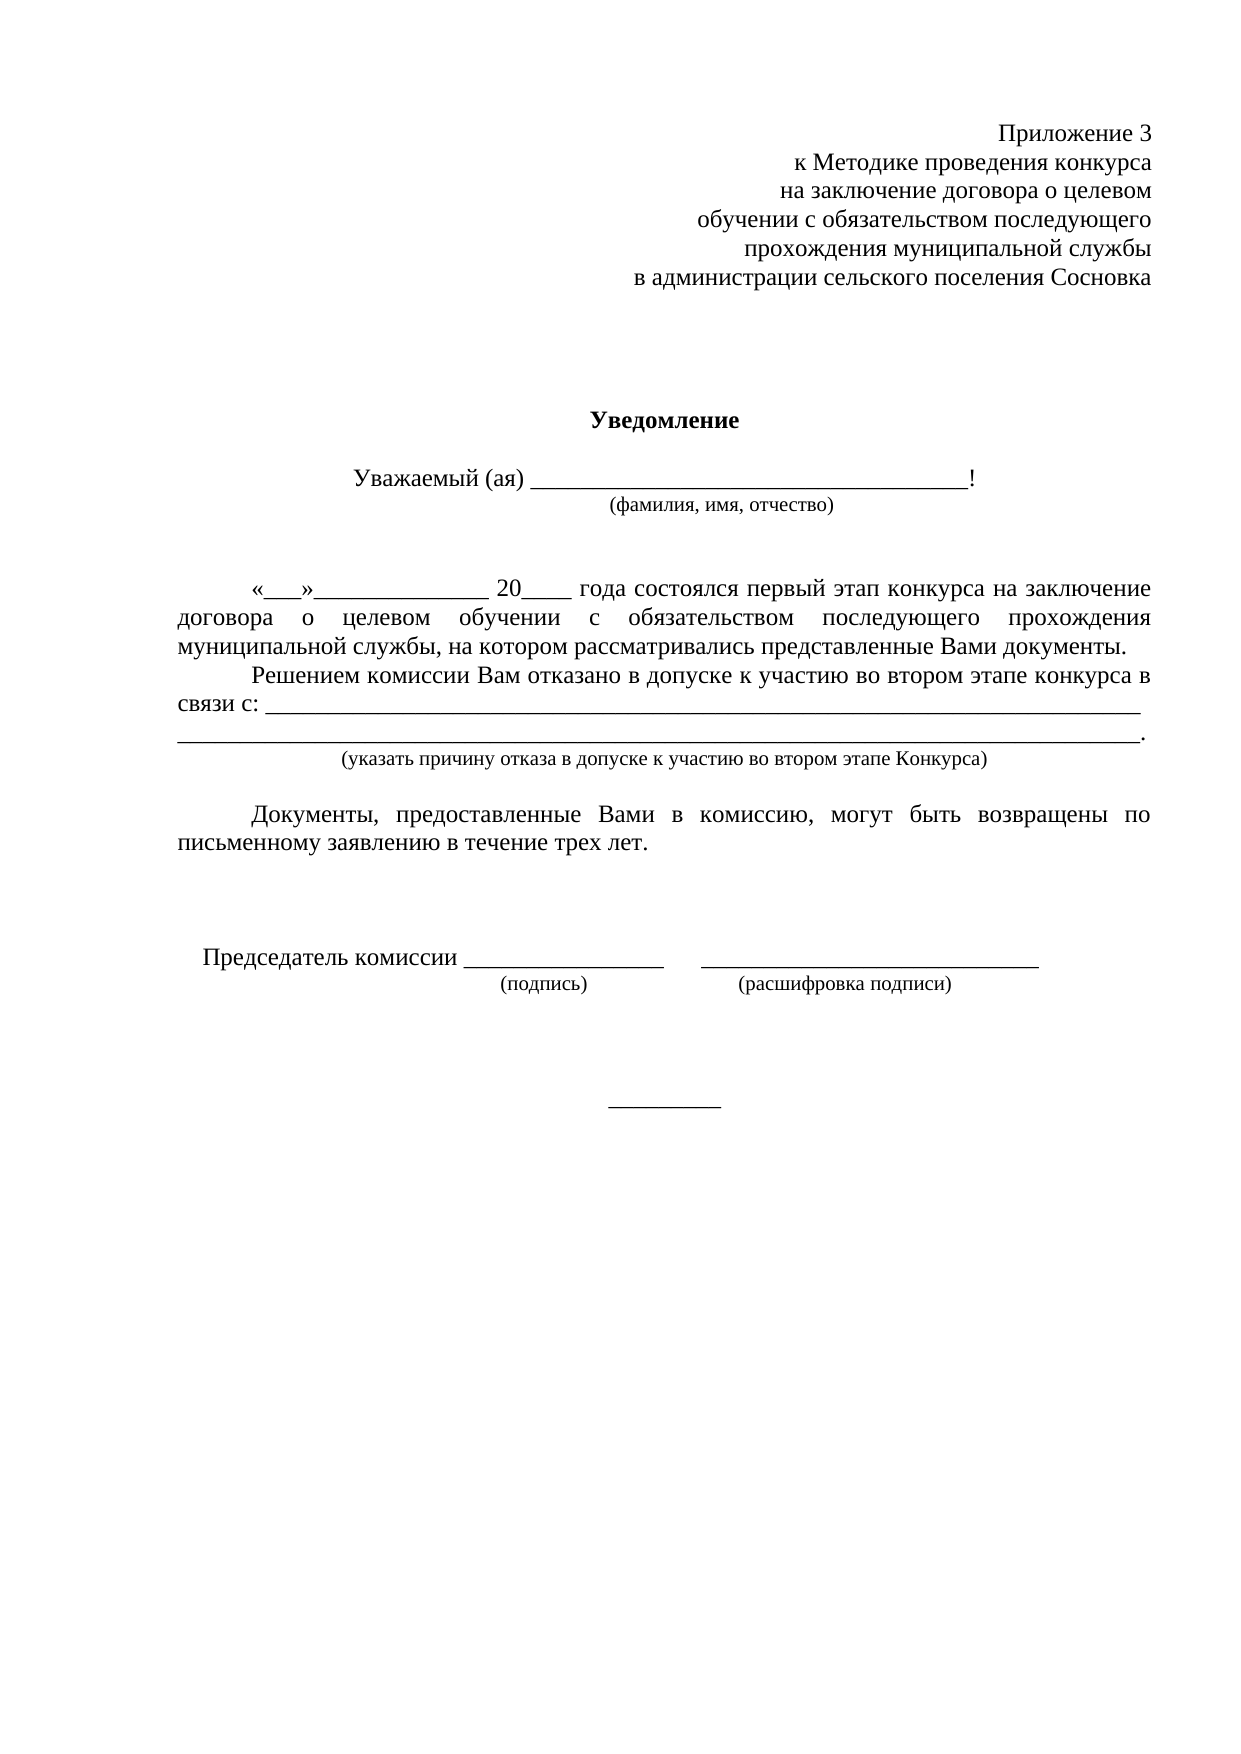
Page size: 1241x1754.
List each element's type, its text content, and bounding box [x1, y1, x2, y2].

text Приложение 3 [177, 118, 1152, 147]
text _________ [177, 1082, 1152, 1110]
text (подпись) (расшифровка подписи) [177, 971, 1152, 995]
text прохождения муниципальной службы [177, 233, 1152, 262]
text _____________________________________________________________________________. [177, 717, 1152, 746]
text (фамилия, имя, отчество) [177, 492, 1152, 516]
text обучении с обязательством последующего [177, 204, 1152, 233]
text к Методике проведения конкурса [177, 147, 1152, 176]
text Уведомление [177, 406, 1152, 434]
text в администрации сельского поселения Сосновка [177, 262, 1152, 291]
text Уважаемый (ая) ___________________________________! [177, 463, 1152, 492]
text «___»______________ 20____ года состоялся первый этап конкурса на заключение договора о целевом обучении с обязательством последующего прохождения муниципальной службы, на котором рассматривались представленные Вами документы. [177, 573, 1152, 660]
text (указать причину отказа в допуске к участию во втором этапе Конкурса) [177, 746, 1152, 770]
text Председатель комиссии ________________ ___________________________ [177, 942, 1152, 971]
text Решением комиссии Вам отказано в допуске к участию во втором этапе конкурса в связи с: ______________________________________________________________________ [177, 660, 1152, 717]
text на заключение договора о целевом [177, 176, 1152, 204]
text Документы, предоставленные Вами в комиссию, могут быть возвращены по письменному заявлению в течение трех лет. [177, 799, 1152, 856]
